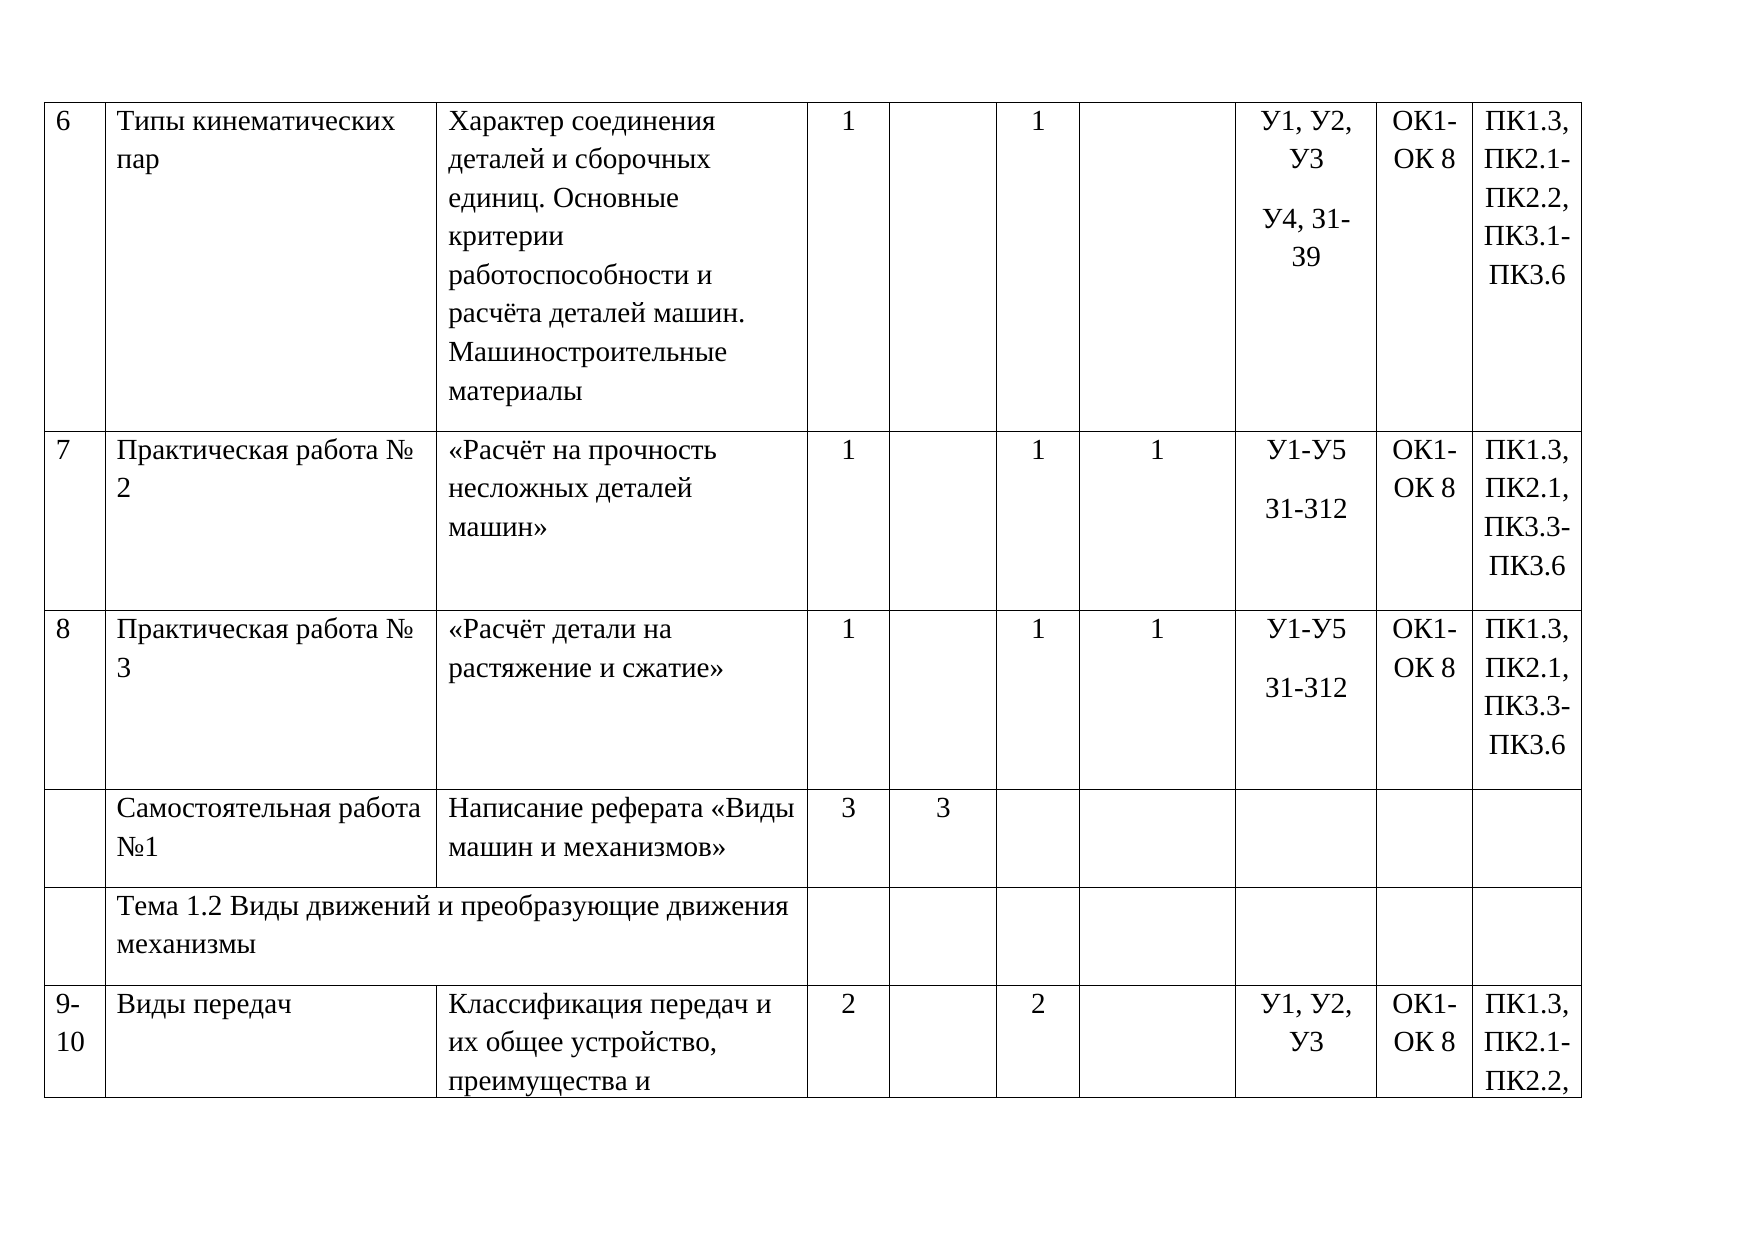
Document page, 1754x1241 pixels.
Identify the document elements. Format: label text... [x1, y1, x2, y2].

table_cell [890, 103, 996, 431]
table_cell Практическая работа № 3 [106, 611, 436, 789]
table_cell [1236, 986, 1376, 1097]
table_cell [1080, 986, 1235, 1097]
table_cell ПК1.3, ПК2.1, ПК3.3- ПК3.6 [1473, 611, 1581, 789]
table_cell [45, 888, 105, 985]
table_cell Тема 1.2 Виды движений и преобразующие движения механизмы [106, 888, 807, 985]
table_cell [1377, 790, 1472, 887]
table_cell [1080, 888, 1235, 985]
table_cell «Расчёт на прочность несложных деталей машин» [437, 432, 807, 610]
table_cell [890, 611, 996, 789]
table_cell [1473, 103, 1581, 431]
table_cell [808, 888, 889, 985]
table_cell 7 [45, 432, 105, 610]
table_cell ОК1- ОК 8 [1377, 103, 1472, 431]
table_cell 1 [808, 432, 889, 610]
table_cell 8 [45, 611, 105, 789]
table_cell [1473, 790, 1581, 887]
table_cell 2 [997, 986, 1079, 1097]
table_cell 3 [890, 790, 996, 887]
table_cell Характер соединения деталей и сборочных единиц. Основные критерии работоспособности и расчёта деталей машин. Машиностроительные материалы [437, 103, 807, 431]
table_cell 1 [997, 432, 1079, 610]
table_cell 1 [808, 103, 889, 431]
table_cell [997, 790, 1079, 887]
table_cell Виды передач [106, 986, 436, 1097]
table_cell [1377, 888, 1472, 985]
table_cell [890, 432, 996, 610]
table_cell 6 [45, 103, 105, 431]
table_cell 1 [997, 611, 1079, 789]
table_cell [1473, 986, 1581, 1097]
table_cell ОК1- ОК 8 [1377, 611, 1472, 789]
table_cell [45, 790, 105, 887]
table_cell Типы кинематических пар [106, 103, 436, 431]
table_cell [1236, 790, 1376, 887]
table_cell ОК1- ОК 8 [1377, 986, 1472, 1097]
table_cell Самостоятельная работа №1 [106, 790, 436, 887]
table_cell [1236, 888, 1376, 985]
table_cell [437, 986, 807, 1097]
table_cell [1080, 103, 1235, 431]
table_cell У1-У5 З1-З12 [1236, 432, 1376, 610]
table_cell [1236, 103, 1376, 431]
table_cell «Расчёт детали на растяжение и сжатие» [437, 611, 807, 789]
table_cell 9- 10 [45, 986, 105, 1097]
table_cell ПК1.3, ПК2.1, ПК3.3- ПК3.6 [1473, 432, 1581, 610]
table_cell Написание реферата «Виды машин и механизмов» [437, 790, 807, 887]
table_cell 1 [1080, 432, 1235, 610]
table_cell 1 [808, 611, 889, 789]
table_cell Практическая работа № 2 [106, 432, 436, 610]
table_cell [890, 986, 996, 1097]
table_cell 3 [808, 790, 889, 887]
table_cell [1080, 790, 1235, 887]
table_cell 1 [1080, 611, 1235, 789]
table_cell 2 [808, 986, 889, 1097]
table_cell ОК1- ОК 8 [1377, 432, 1472, 610]
table_cell [1473, 888, 1581, 985]
table_cell У1-У5 З1-З12 [1236, 611, 1376, 789]
table_cell 1 [997, 103, 1079, 431]
table_cell [997, 888, 1079, 985]
table_cell [890, 888, 996, 985]
